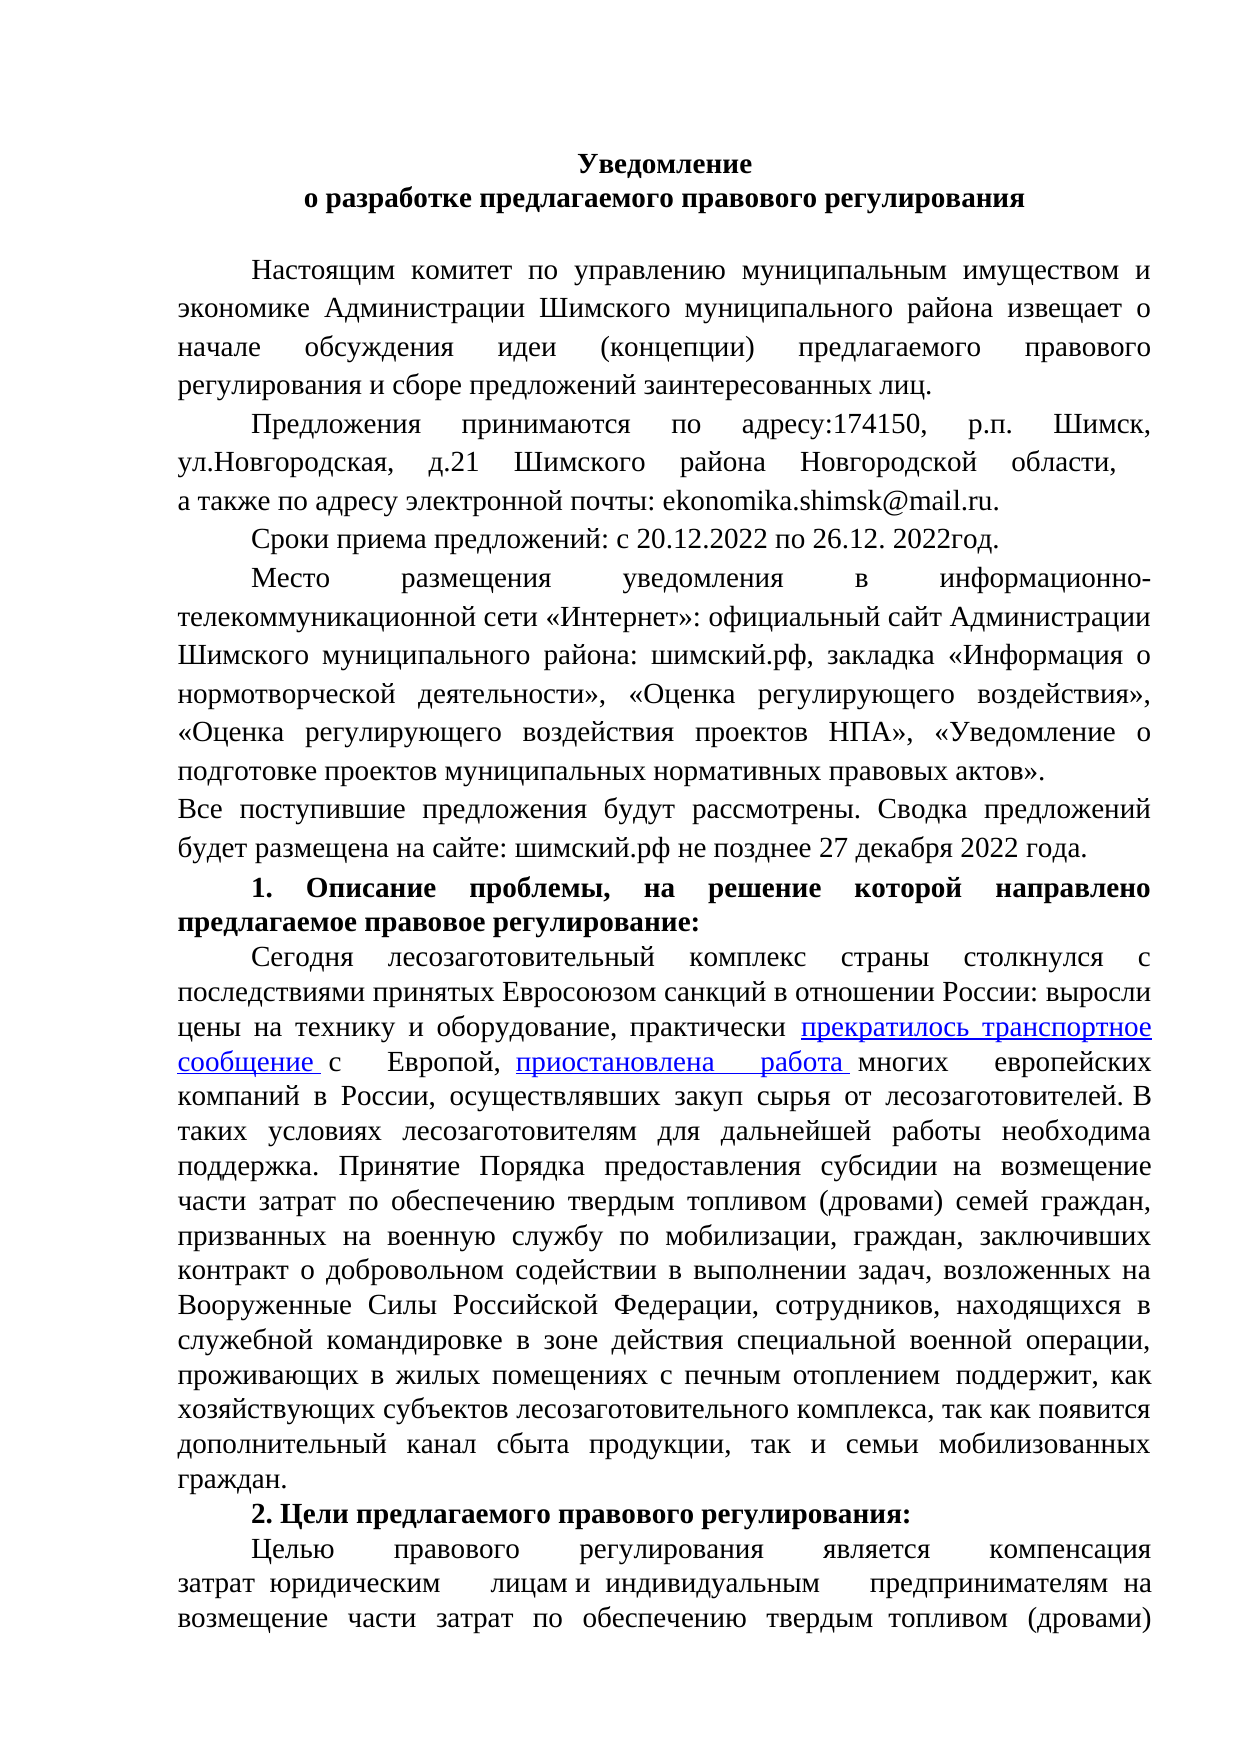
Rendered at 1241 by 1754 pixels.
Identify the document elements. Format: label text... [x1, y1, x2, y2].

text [177, 1529, 1152, 1634]
text о разработке предлагаемого правового регулирования [177, 180, 1152, 213]
text Все поступившие предложения будут рассмотрены. Сводка предложений будет размещена на сайте: шимский.рф не позднее 27 декабря 2022 года. [177, 791, 1152, 863]
text Предложения принимаются по адресу:174150, р.п. Шимск, ул.Новгородская, д.21 Шимского района Новгородской области, ‎а также по адресу электронной почты: ekonomika.shimsk@mail.ru. [177, 406, 1152, 517]
text Уведомление [177, 146, 1152, 180]
text Настоящим комитет по управлению муниципальным имуществом и экономике Администрации Шимского муниципального района извещает о начале обсуждения идеи (концепции) предлагаемого правового регулирования и сборе предложений заинтересованных лиц. [177, 252, 1152, 401]
text Сегодня лесозаготовительный комплекс страны столкнулся с последствиями принятых Евросоюзом санкций в отношении России: выросли цены на технику и оборудование, практически прекратилось транспортное сообщение с Европой, приостановлена работа многих европейских компаний в России, осуществлявших закуп сырья от лесозаготовителей. В таких условиях лесозаготовителям для дальнейшей работы необходима поддержка. Принятие Порядка предоставления субсидии на возмещение части затрат по обеспечению твердым топливом (дровами) семей граждан, призванных на военную службу по мобилизации, граждан, заключивших контракт о добровольном содействии в выполнении задач, возложенных на Вооруженные Силы Российской Федерации, сотрудников, находящихся в служебной командировке в зоне действия специальной военной операции, проживающих в жилых помещениях с печным отоплением поддержит, как хозяйствующих субъектов лесозаготовительного комплекса, так как появится дополнительный канал сбыта продукции, так и семьи мобилизованных граждан. [177, 938, 1152, 1495]
text 1. Описание проблемы, на решение которой направлено предлагаемое правовое регулирование: [177, 868, 1152, 938]
text Сроки приема предложений: с 20.12.2022 по 26.12. 2022год. [177, 522, 1152, 555]
text 2. Цели предлагаемого правового регулирования: [177, 1495, 1152, 1529]
text Место размещения уведомления в информационно-телекоммуникационной сети «Интернет»: официальный сайт Администрации Шимского муниципального района: шимский.рф, закладка «Информация о нормотворческой деятельности», «Оценка регулирующего воздействия», «Оценка регулирующего воздействия проектов НПА», «Уведомление о подготовке проектов муниципальных нормативных правовых актов». [177, 560, 1152, 786]
